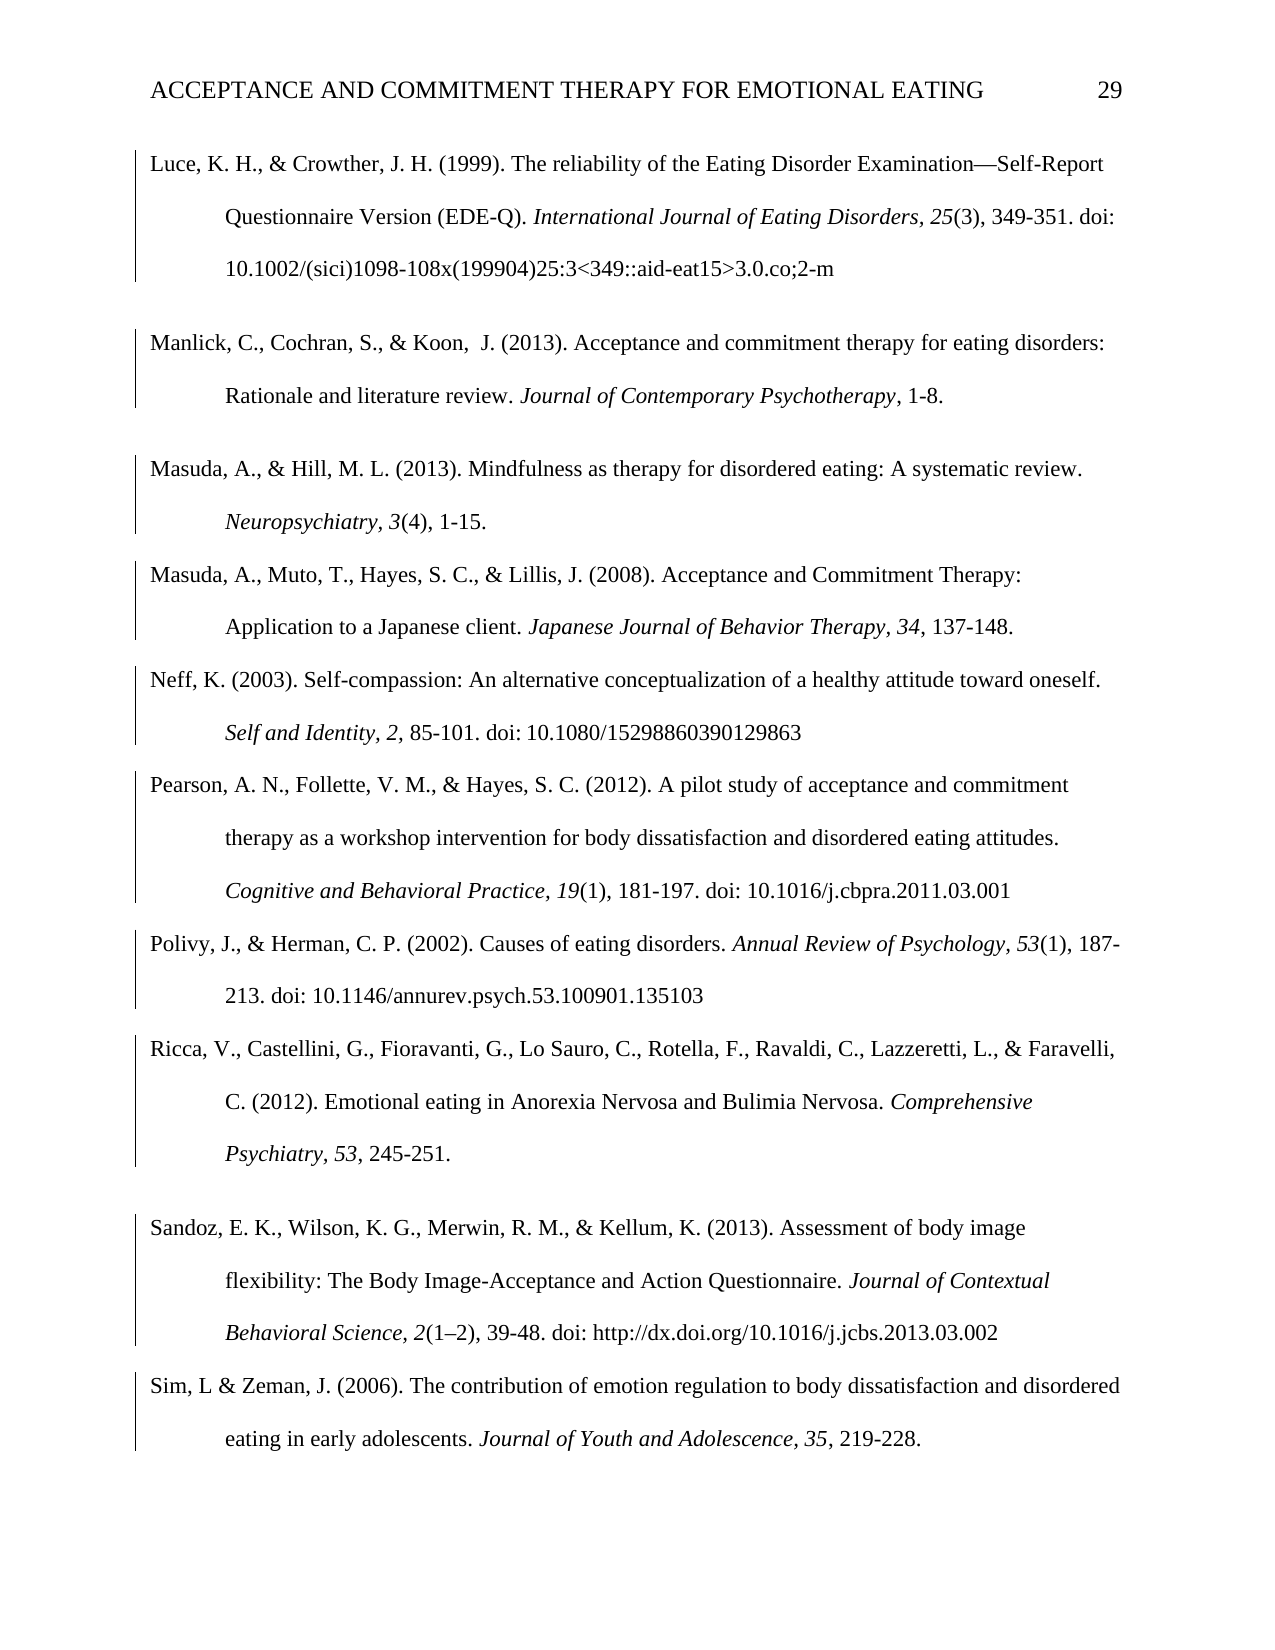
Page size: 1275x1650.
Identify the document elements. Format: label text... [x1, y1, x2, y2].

text Sim, L & Zeman, J. (2006). The contribution of emotion regulation to body dissatisfaction and disordered eating in early adolescents. Journal of Youth and Adolescence, 35, 219-228. [150, 1372, 1125, 1451]
text Neff, K. (2003). Self-compassion: An alternative conceptualization of a healthy attitude toward oneself. Self and Identity, 2, 85-101. doi: 10.1080/15298860390129863 [150, 666, 1125, 745]
text Ricca, V., Castellini, G., Fioravanti, G., Lo Sauro, C., Rotella, F., Ravaldi, C., Lazzeretti, L., & Faravelli, C. (2012). Emotional eating in Anorexia Nervosa and Bulimia Nervosa. Comprehensive Psychiatry, 53, 245-251. [150, 1035, 1125, 1167]
text Luce, K. H., & Crowther, J. H. (1999). The reliability of the Eating Disorder Examination—Self-Report Questionnaire Version (EDE-Q). International Journal of Eating Disorders, 25(3), 349-351. doi: 10.1002/(sici)1098-108x(199904)25:3<349::aid-eat15>3.0.co;2-m [150, 150, 1125, 282]
text Pearson, A. N., Follette, V. M., & Hayes, S. C. (2012). A pilot study of acceptance and commitment therapy as a workshop intervention for body dissatisfaction and disordered eating attitudes. Cognitive and Behavioral Practice, 19(1), 181-197. doi: 10.1016/j.cbpra.2011.03.001 [150, 771, 1125, 903]
text Sandoz, E. K., Wilson, K. G., Merwin, R. M., & Kellum, K. (2013). Assessment of body image flexibility: The Body Image-Acceptance and Action Questionnaire. Journal of Contextual Behavioral Science, 2(1–2), 39-48. doi: http://dx.doi.org/10.1016/j.jcbs.2013.03.002 [150, 1214, 1125, 1346]
text Polivy, J., & Herman, C. P. (2002). Causes of eating disorders. Annual Review of Psychology, 53(1), 187-213. doi: 10.1146/annurev.psych.53.100901.135103 [150, 929, 1125, 1009]
text Masuda, A., & Hill, M. L. (2013). Mindfulness as therapy for disordered eating: A systematic review. Neuropsychiatry, 3(4), 1-15. [150, 455, 1125, 534]
text Manlick, C., Cochran, S., & Koon, J. (2013). Acceptance and commitment therapy for eating disorders: Rationale and literature review. Journal of Contemporary Psychotherapy, 1-8. [150, 329, 1125, 408]
text Masuda, A., Muto, T., Hayes, S. C., & Lillis, J. (2008). Acceptance and Commitment Therapy: Application to a Japanese client. Japanese Journal of Behavior Therapy, 34, 137-148. [150, 561, 1125, 640]
